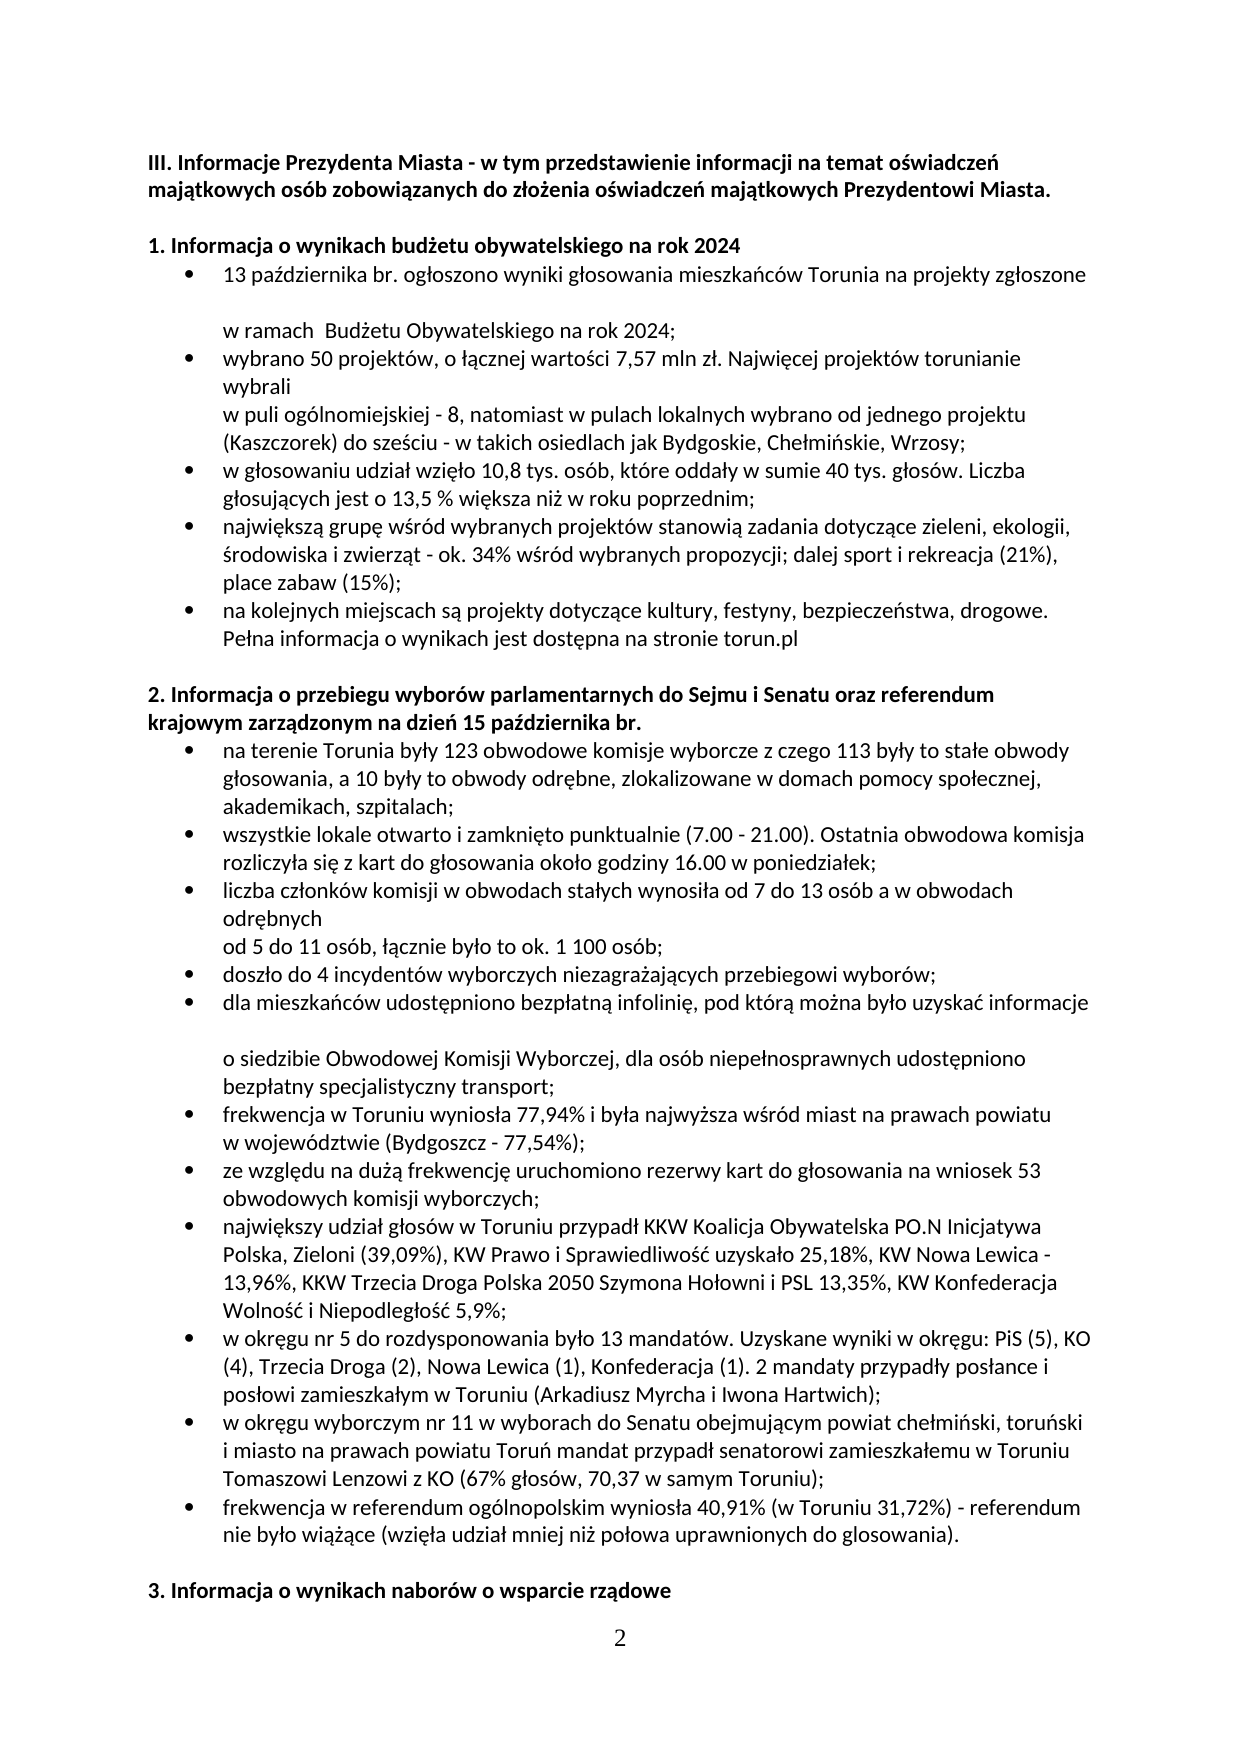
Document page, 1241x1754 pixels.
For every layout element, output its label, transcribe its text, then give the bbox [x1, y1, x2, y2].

list największy udział głosów w Toruniu przypadł KKW Koalicja Obywatelska PO.N Inicjatywa Polska, Zieloni (39,09%), KW Prawo i Sprawiedliwość uzyskało 25,18%, KW Nowa Lewica - 13,96%, KKW Trzecia Droga Polska 2050 Szymona Hołowni i PSL 13,35%, KW Konfederacja Wolność i Niepodległość 5,9%; [185, 1212, 1093, 1324]
text 1. Informacja o wynikach budżetu obywatelskiego na rok 2024 [148, 232, 1093, 260]
list liczba członków komisji w obwodach stałych wynosiła od 7 do 13 osób a w obwodach odrębnych od 5 do 11 osób, łącznie było to ok. 1 100 osób; [185, 876, 1093, 960]
list frekwencja w Toruniu wyniosła 77,94% i była najwyższa wśród miast na prawach powiatu w województwie (Bydgoszcz - 77,54%); [185, 1100, 1093, 1156]
list ze względu na dużą frekwencję uruchomiono rezerwy kart do głosowania na wniosek 53 obwodowych komisji wyborczych; [185, 1156, 1093, 1212]
list 13 października br. ogłoszono wyniki głosowania mieszkańców Torunia na projekty zgłoszone w ramach Budżetu Obywatelskiego na rok 2024; [185, 260, 1093, 344]
text 3. Informacja o wynikach naborów o wsparcie rządowe [148, 1577, 1093, 1605]
list w okręgu wyborczym nr 11 w wyborach do Senatu obejmującym powiat chełmiński, toruński i miasto na prawach powiatu Toruń mandat przypadł senatorowi zamieszkałemu w Toruniu Tomaszowi Lenzowi z KO (67% głosów, 70,37 w samym Toruniu); [185, 1408, 1093, 1493]
list wszystkie lokale otwarto i zamknięto punktualnie (7.00 - 21.00). Ostatnia obwodowa komisja rozliczyła się z kart do głosowania około godziny 16.00 w poniedziałek; [185, 820, 1093, 876]
list dla mieszkańców udostępniono bezpłatną infolinię, pod którą można było uzyskać informacje o siedzibie Obwodowej Komisji Wyborczej, dla osób niepełnosprawnych udostępniono bezpłatny specjalistyczny transport; [185, 988, 1093, 1100]
list frekwencja w referendum ogólnopolskim wyniosła 40,91% (w Toruniu 31,72%) - referendum nie było wiążące (wzięła udział mniej niż połowa uprawnionych do glosowania). [185, 1493, 1093, 1549]
list wybrano 50 projektów, o łącznej wartości 7,57 mln zł. Najwięcej projektów torunianie wybrali w puli ogólnomiejskiej - 8, natomiast w pulach lokalnych wybrano od jednego projektu (Kaszczorek) do sześciu - w takich osiedlach jak Bydgoskie, Chełmińskie, Wrzosy; [185, 344, 1093, 456]
list na kolejnych miejscach są projekty dotyczące kultury, festyny, bezpieczeństwa, drogowe. Pełna informacja o wynikach jest dostępna na stronie torun.pl [185, 596, 1093, 652]
text 2. Informacja o przebiegu wyborów parlamentarnych do Sejmu i Senatu oraz referendum krajowym zarządzonym na dzień 15 października br. [148, 680, 1093, 736]
text III. Informacje Prezydenta Miasta - w tym przedstawienie informacji na temat oświadczeń majątkowych osób zobowiązanych do złożenia oświadczeń majątkowych Prezydentowi Miasta. [148, 148, 1093, 204]
list na terenie Torunia były 123 obwodowe komisje wyborcze z czego 113 były to stałe obwody głosowania, a 10 były to obwody odrębne, zlokalizowane w domach pomocy społecznej, akademikach, szpitalach; [185, 736, 1093, 820]
list w głosowaniu udział wzięło 10,8 tys. osób, które oddały w sumie 40 tys. głosów. Liczba głosujących jest o 13,5 % większa niż w roku poprzednim; [185, 456, 1093, 512]
list w okręgu nr 5 do rozdysponowania było 13 mandatów. Uzyskane wyniki w okręgu: PiS (5), KO (4), Trzecia Droga (2), Nowa Lewica (1), Konfederacja (1). 2 mandaty przypadły posłance i posłowi zamieszkałym w Toruniu (Arkadiusz Myrcha i Iwona Hartwich); [185, 1324, 1093, 1408]
list największą grupę wśród wybranych projektów stanowią zadania dotyczące zieleni, ekologii, środowiska i zwierząt - ok. 34% wśród wybranych propozycji; dalej sport i rekreacja (21%), place zabaw (15%); [185, 512, 1093, 596]
list doszło do 4 incydentów wyborczych niezagrażających przebiegowi wyborów; [185, 960, 1093, 988]
